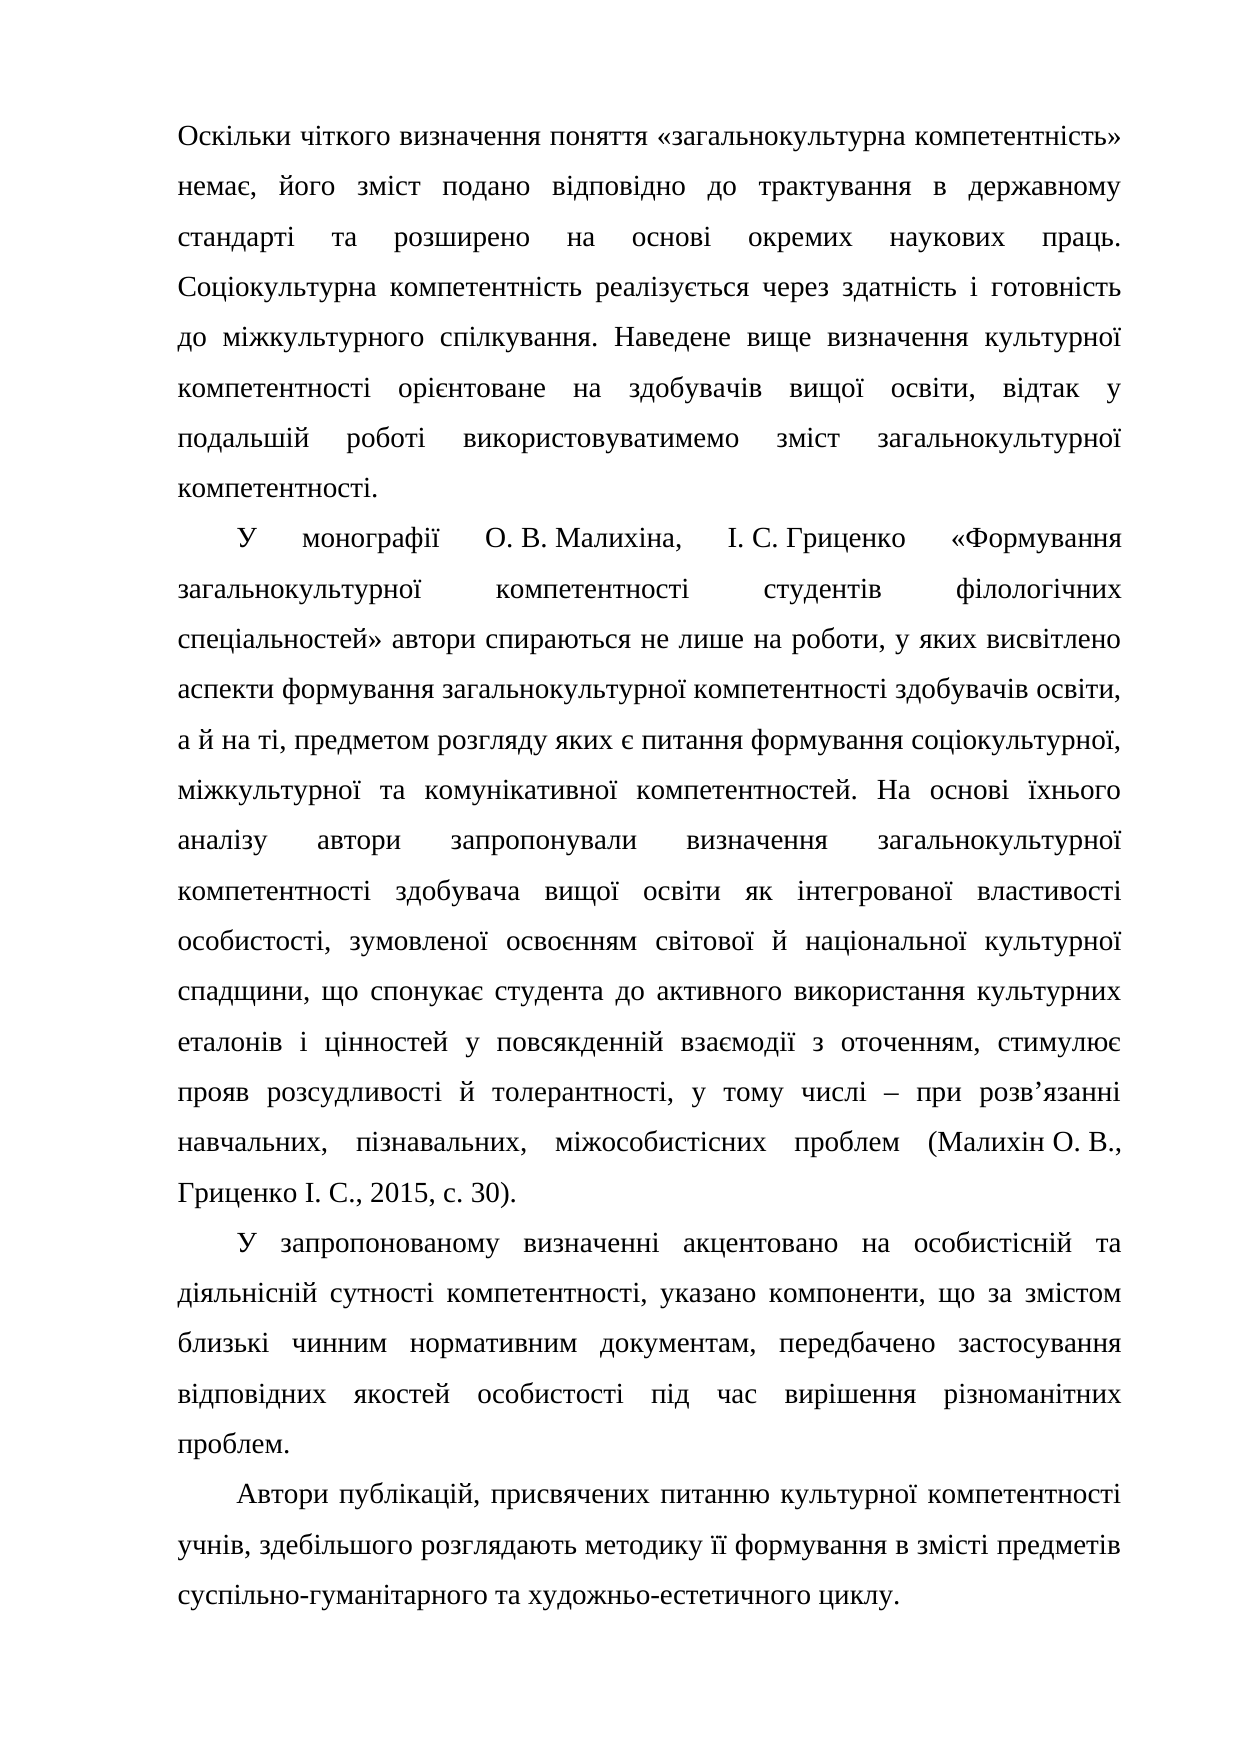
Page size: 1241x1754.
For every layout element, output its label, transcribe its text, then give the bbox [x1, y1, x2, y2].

text У запропонованому визначенні акцентовано на особистісній та діяльнісній сутності компетентності, указано компоненти, що за змістом близькі чинним нормативним документам, передбачено застосування відповідних якостей особистості під час вирішення різноманітних проблем. [177, 1225, 1122, 1460]
text У монографії О. В. Малихіна, І. С. Гриценко «Формування загальнокультурної компетентності студентів філологічних спеціальностей» автори спираються не лише на роботи, у яких висвітлено аспекти формування загальнокультурної компетентності здобувачів освіти, а й на ті, предметом розгляду яких є питання формування соціокультурної, міжкультурної та комунікативної компетентностей. На основі їхнього аналізу автори запропонували визначення загальнокультурної компетентності здобувача вищої освіти як інтегрованої властивості особистості, зумовленої освоєнням світової й національної культурної спадщини, що спонукає студента до активного використання культурних еталонів і цінностей у повсякденній взаємодії з оточенням, стимулює прояв розсудливості й толерантності, у тому числі – при розв’язанні навчальних, пізнавальних, міжособистісних проблем (Малихін О. В., Гриценко І. С., 2015, с. 30). [177, 521, 1122, 1208]
text Автори публікацій, присвячених питанню культурної компетентності учнів, здебільшого розглядають методику її формування в змісті предметів суспільно-гуманітарного та художньо-естетичного циклу. [177, 1477, 1122, 1611]
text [177, 118, 1122, 504]
